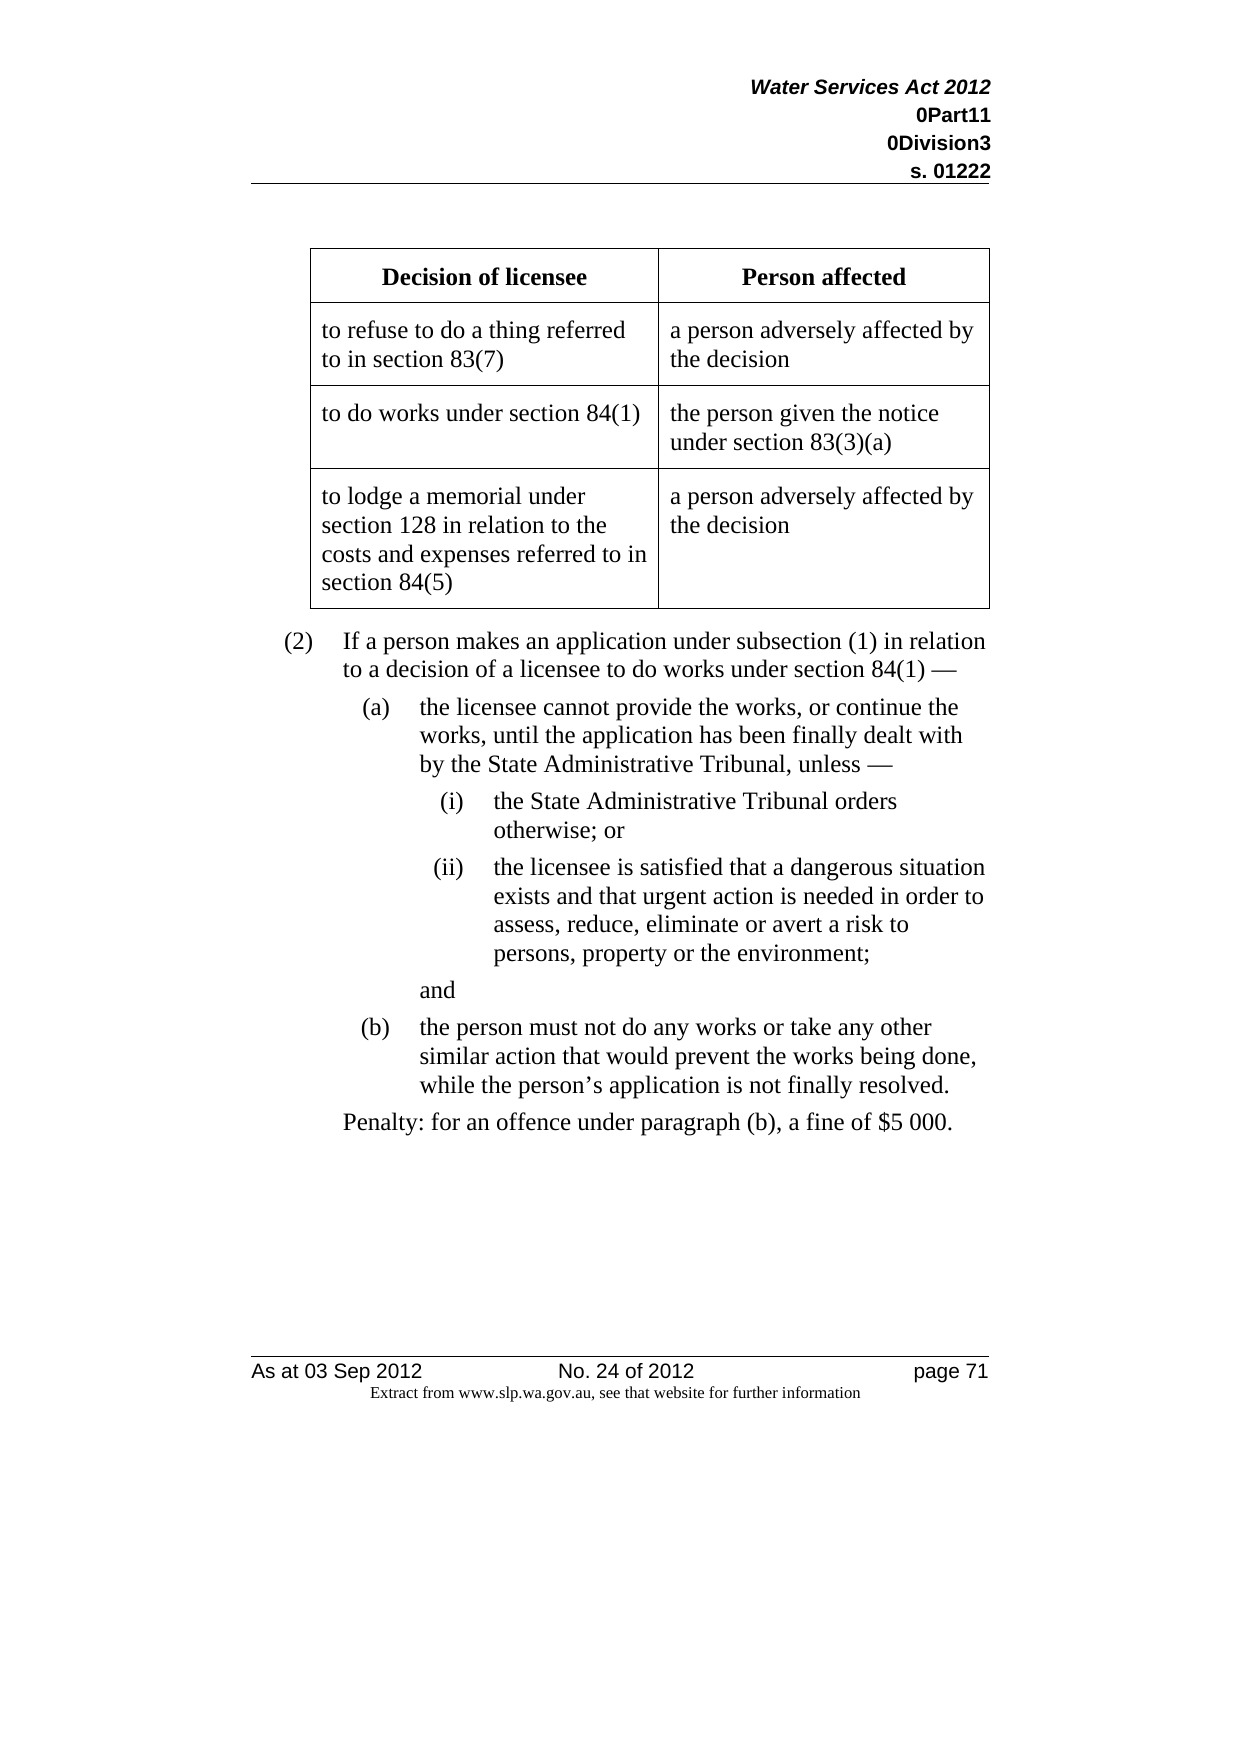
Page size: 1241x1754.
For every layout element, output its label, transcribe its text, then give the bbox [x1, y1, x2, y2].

text (ii) the licensee is satisfied that a dangerous situation exists and that urgent action is needed in order to assess, reduce, eliminate or avert a risk to persons, property or the environment; [251, 852, 989, 967]
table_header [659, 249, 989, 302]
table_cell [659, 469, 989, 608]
text (b) the person must not do any works or take any other similar action that would prevent the works being done, while the person’s application is not finally resolved. [251, 1012, 989, 1099]
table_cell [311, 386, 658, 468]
text (i) the State Administrative Tribunal orders otherwise; or [251, 786, 989, 844]
text (a) the licensee cannot provide the works, or continue the works, until the application has been finally dealt with by the State Administrative Tribunal, unless — [251, 692, 989, 778]
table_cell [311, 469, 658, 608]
text (2) If a person makes an application under subsection (1) in relation to a decision of a licensee to do works under section 84(1) — [251, 626, 989, 683]
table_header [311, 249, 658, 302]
text Penalty: for an offence under paragraph (b), a fine of $5 000. [251, 1107, 989, 1136]
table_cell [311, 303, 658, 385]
text and [251, 975, 989, 1004]
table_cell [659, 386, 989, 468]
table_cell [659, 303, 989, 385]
